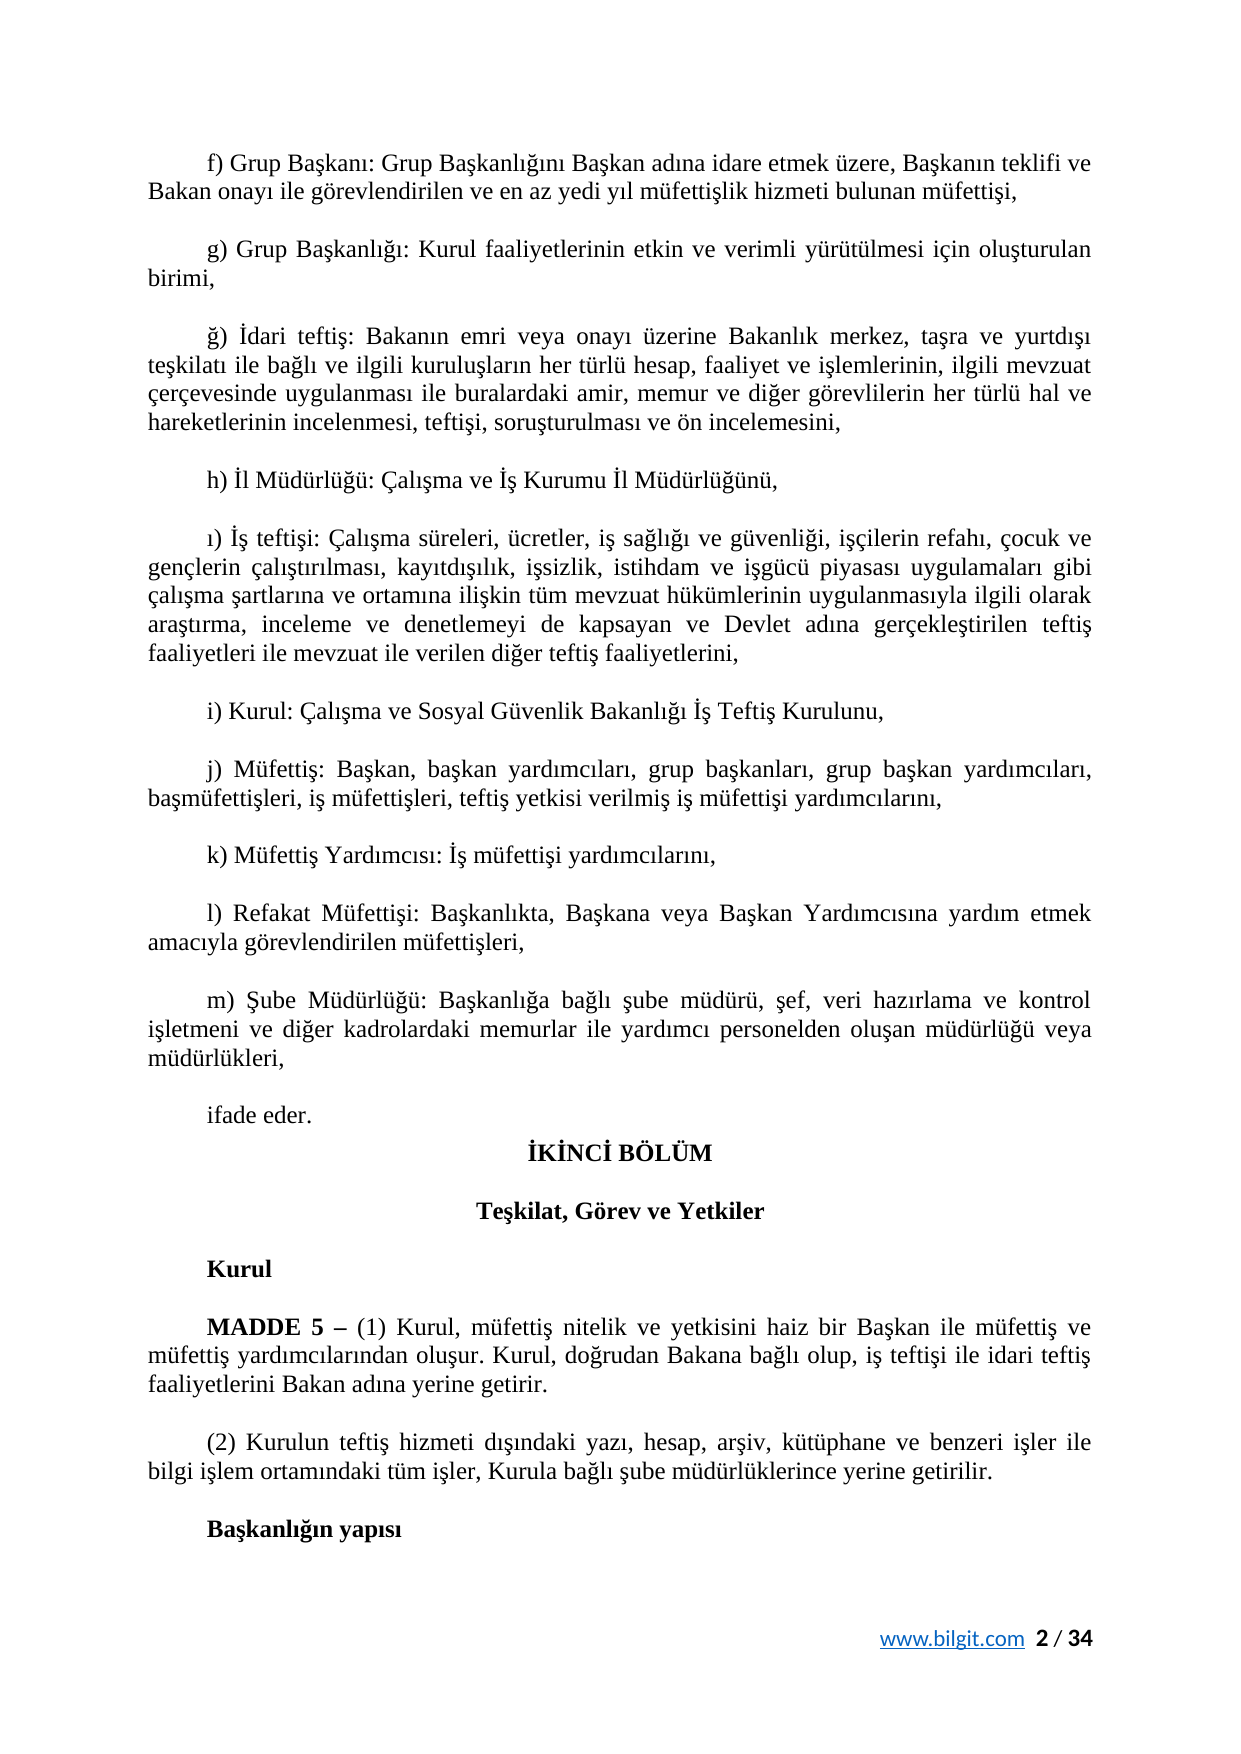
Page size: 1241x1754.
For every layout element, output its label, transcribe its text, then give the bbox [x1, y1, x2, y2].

text Kurul [148, 1254, 1093, 1283]
text l) Refakat Müfettişi: Başkanlıkta, Başkana veya Başkan Yardımcısına yardım etmek amacıyla görevlendirilen müfettişleri, [148, 898, 1093, 956]
text ifade eder. [148, 1101, 1093, 1129]
text m) Şube Müdürlüğü: Başkanlığa bağlı şube müdürü, şef, veri hazırlama ve kontrol işletmeni ve diğer kadrolardaki memurlar ile yardımcı personelden oluşan müdürlüğü veya müdürlükleri, [148, 985, 1093, 1071]
text Başkanlığın yapısı [148, 1514, 1093, 1543]
text Teşkilat, Görev ve Yetkiler [148, 1196, 1093, 1225]
text MADDE 5 – (1) Kurul, müfettiş nitelik ve yetkisini haiz bir Başkan ile müfettiş ve müfettiş yardımcılarından oluşur. Kurul, doğrudan Bakana bağlı olup, iş teftişi ile idari teftiş faaliyetlerini Bakan adına yerine getirir. [148, 1312, 1093, 1398]
text g) Grup Başkanlığı: Kurul faaliyetlerinin etkin ve verimli yürütülmesi için oluşturulan birimi, [148, 234, 1093, 292]
text h) İl Müdürlüğü: Çalışma ve İş Kurumu İl Müdürlüğünü, [148, 465, 1093, 494]
text İKİNCİ BÖLÜM [148, 1138, 1093, 1167]
text i) Kurul: Çalışma ve Sosyal Güvenlik Bakanlığı İş Teftiş Kurulunu, [148, 696, 1093, 725]
text k) Müfettiş Yardımcısı: İş müfettişi yardımcılarını, [148, 841, 1093, 869]
text ğ) İdari teftiş: Bakanın emri veya onayı üzerine Bakanlık merkez, taşra ve yurtdışı teşkilatı ile bağlı ve ilgili kuruluşların her türlü hesap, faaliyet ve işlemlerinin, ilgili mevzuat çerçevesinde uygulanması ile buralardaki amir, memur ve diğer görevlilerin her türlü hal ve hareketlerinin incelenmesi, teftişi, soruşturulması ve ön incelemesini, [148, 321, 1093, 436]
text f) Grup Başkanı: Grup Başkanlığını Başkan adına idare etmek üzere, Başkanın teklifi ve Bakan onayı ile görevlendirilen ve en az yedi yıl müfettişlik hizmeti bulunan müfettişi, [148, 148, 1093, 205]
text (2) Kurulun teftiş hizmeti dışındaki yazı, hesap, arşiv, kütüphane ve benzeri işler ile bilgi işlem ortamındaki tüm işler, Kurula bağlı şube müdürlüklerince yerine getirilir. [148, 1427, 1093, 1485]
text ı) İş teftişi: Çalışma süreleri, ücretler, iş sağlığı ve güvenliği, işçilerin refahı, çocuk ve gençlerin çalıştırılması, kayıtdışılık, işsizlik, istihdam ve işgücü piyasası uygulamaları gibi çalışma şartlarına ve ortamına ilişkin tüm mevzuat hükümlerinin uygulanmasıyla ilgili olarak araştırma, inceleme ve denetlemeyi de kapsayan ve Devlet adına gerçekleştirilen teftiş faaliyetleri ile mevzuat ile verilen diğer teftiş faaliyetlerini, [148, 523, 1093, 667]
text j) Müfettiş: Başkan, başkan yardımcıları, grup başkanları, grup başkan yardımcıları, başmüfettişleri, iş müfettişleri, teftiş yetkisi verilmiş iş müfettişi yardımcılarını, [148, 754, 1093, 811]
